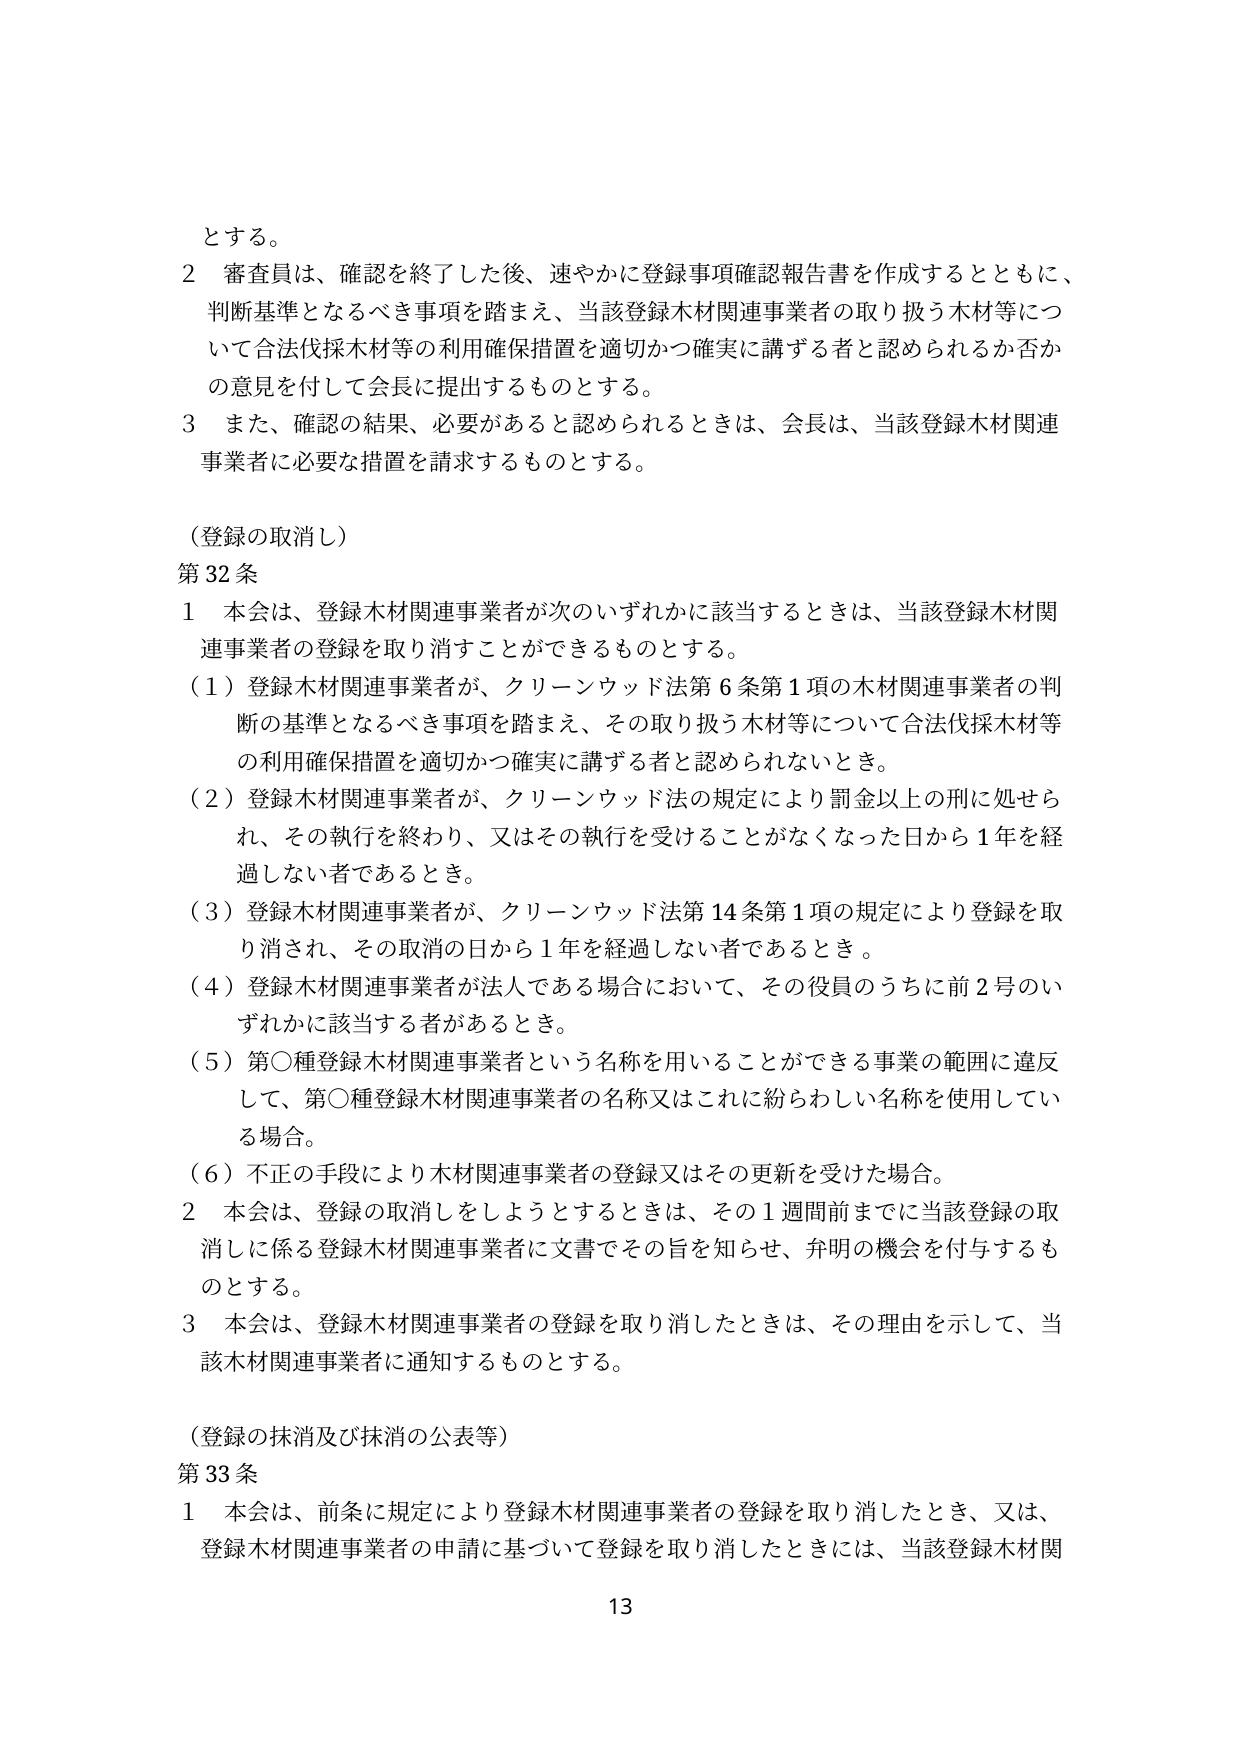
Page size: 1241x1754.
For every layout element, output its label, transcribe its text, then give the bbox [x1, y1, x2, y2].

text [177, 1492, 1063, 1567]
text （登録の取消し） [177, 517, 1063, 554]
text 第33条 [177, 1454, 1063, 1492]
text （４）登録木材関連事業者が法人である場合において、その役員のうちに前2号のいずれかに該当する者があるとき。 [177, 967, 1063, 1042]
text １ 本会は、登録木材関連事業者が次のいずれかに該当するときは、当該登録木材関連事業者の登録を取り消すことができるものとする。 [177, 592, 1063, 667]
text （２）登録木材関連事業者が、クリーンウッド法の規定により罰金以上の刑に処せられ、その執行を終わり、又はその執行を受けることがなくなった日から1年を経過しない者であるとき。 [177, 779, 1063, 892]
text ３ 本会は、登録木材関連事業者の登録を取り消したときは、その理由を示して、当該木材関連事業者に通知するものとする。 [177, 1304, 1063, 1379]
text （５）第○種登録木材関連事業者という名称を用いることができる事業の範囲に違反して、第○種登録木材関連事業者の名称又はこれに紛らわしい名称を使用している場合。 [177, 1042, 1063, 1154]
text （登録の抹消及び抹消の公表等） [177, 1417, 1063, 1454]
text ３ また、確認の結果、必要があると認められるときは、会長は、当該登録木材関連事業者に必要な措置を請求するものとする。 [177, 404, 1063, 479]
text （３）登録木材関連事業者が、クリーンウッド法第14条第1項の規定により登録を取り消され、その取消の日から１年を経過しない者であるとき 。 [177, 892, 1063, 967]
text （１）登録木材関連事業者が、クリーンウッド法第6条第1項の木材関連事業者の判断の基準となるべき事項を踏まえ、その取り扱う木材等について合法伐採木材等の利用確保措置を適切かつ確実に講ずる者と認められないとき。 [177, 667, 1063, 779]
text （６）不正の手段により木材関連事業者の登録又はその更新を受けた場合。 [177, 1154, 1063, 1192]
text 第32条 [177, 554, 1063, 592]
text ２ 本会は、登録の取消しをしようとするときは、その１週間前までに当該登録の取消しに係る登録木材関連事業者に文書でその旨を知らせ、弁明の機会を付与するものとする。 [177, 1192, 1063, 1304]
text ２ 審査員は、確認を終了した後、速やかに登録事項確認報告書を作成するとともに、判断基準となるべき事項を踏まえ、当該登録木材関連事業者の取り扱う木材等について合法伐採木材等の利用確保措置を適切かつ確実に講ずる者と認められるか否かの意見を付して会長に提出するものとする。 [177, 254, 1063, 404]
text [177, 217, 1063, 254]
